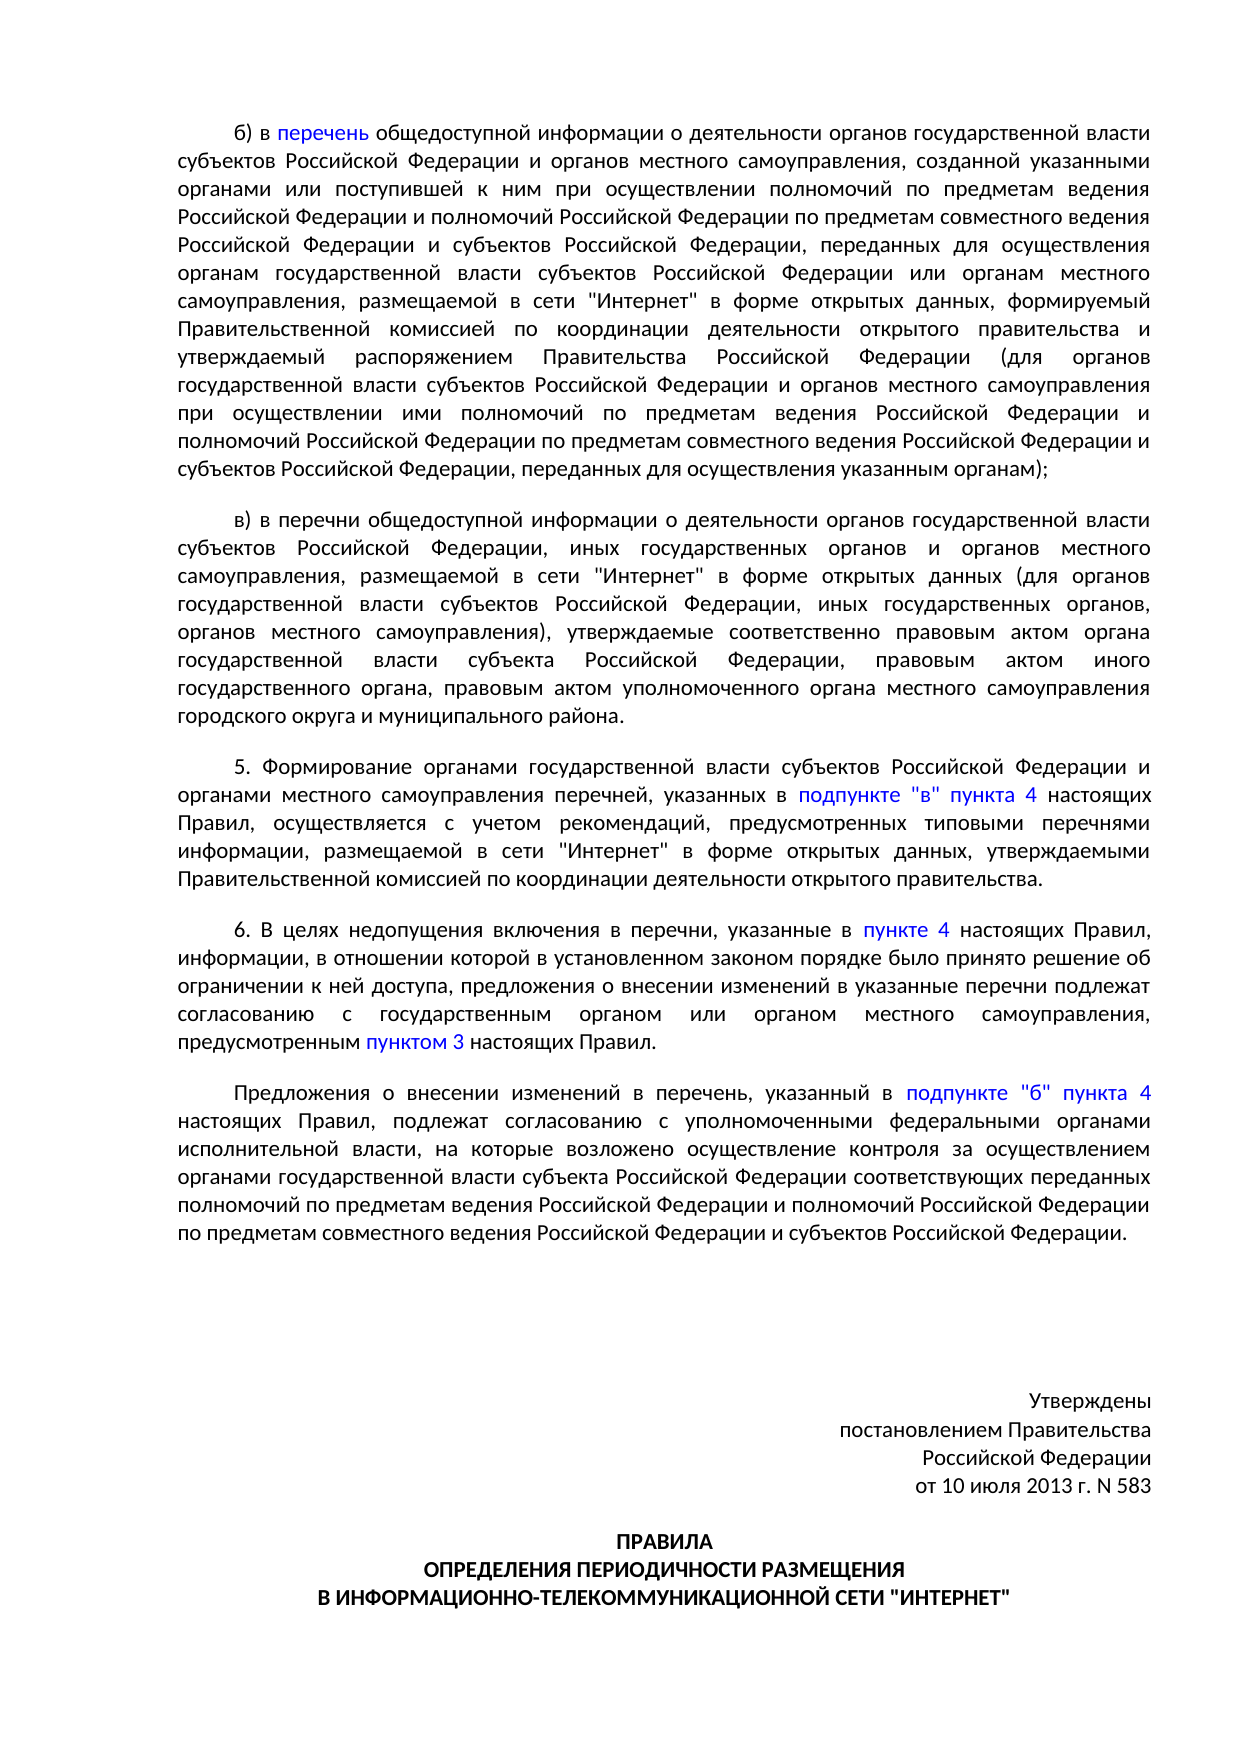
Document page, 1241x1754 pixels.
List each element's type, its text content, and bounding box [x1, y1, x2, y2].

text Утверждены [177, 1387, 1152, 1415]
text 6. В целях недопущения включения в перечни, указанные в пункте 4 настоящих Правил, информации, в отношении которой в установленном законом порядке было принято решение об ограничении к ней доступа, предложения о внесении изменений в указанные перечни подлежат согласованию с государственным органом или органом местного самоуправления, предусмотренным пунктом 3 настоящих Правил. [177, 915, 1152, 1056]
title В ИНФОРМАЦИОННО-ТЕЛЕКОММУНИКАЦИОННОЙ СЕТИ "ИНТЕРНЕТ" [177, 1583, 1152, 1611]
text Предложения о внесении изменений в перечень, указанный в подпункте "б" пункта 4 настоящих Правил, подлежат согласованию с уполномоченными федеральными органами исполнительной власти, на которые возложено осуществление контроля за осуществлением органами государственной власти субъекта Российской Федерации соответствующих переданных полномочий по предметам ведения Российской Федерации и полномочий Российской Федерации по предметам совместного ведения Российской Федерации и субъектов Российской Федерации. [177, 1078, 1152, 1247]
text в) в перечни общедоступной информации о деятельности органов государственной власти субъектов Российской Федерации, иных государственных органов и органов местного самоуправления, размещаемой в сети "Интернет" в форме открытых данных (для органов государственной власти субъектов Российской Федерации, иных государственных органов, органов местного самоуправления), утверждаемые соответственно правовым актом органа государственной власти субъекта Российской Федерации, правовым актом иного государственного органа, правовым актом уполномоченного органа местного самоуправления городского округа и муниципального района. [177, 505, 1152, 729]
text б) в перечень общедоступной информации о деятельности органов государственной власти субъектов Российской Федерации и органов местного самоуправления, созданной указанными органами или поступившей к ним при осуществлении полномочий по предметам ведения Российской Федерации и полномочий Российской Федерации по предметам совместного ведения Российской Федерации и субъектов Российской Федерации, переданных для осуществления органам государственной власти субъектов Российской Федерации или органам местного самоуправления, размещаемой в сети "Интернет" в форме открытых данных, формируемый Правительственной комиссией по координации деятельности открытого правительства и утверждаемый распоряжением Правительства Российской Федерации (для органов государственной власти субъектов Российской Федерации и органов местного самоуправления при осуществлении ими полномочий по предметам ведения Российской Федерации и полномочий Российской Федерации по предметам совместного ведения Российской Федерации и субъектов Российской Федерации, переданных для осуществления указанным органам); [177, 118, 1152, 482]
title ПРАВИЛА [177, 1527, 1152, 1555]
text постановлением Правительства [177, 1415, 1152, 1443]
text Российской Федерации [177, 1443, 1152, 1471]
text 5. Формирование органами государственной власти субъектов Российской Федерации и органами местного самоуправления перечней, указанных в подпункте "в" пункта 4 настоящих Правил, осуществляется с учетом рекомендаций, предусмотренных типовыми перечнями информации, размещаемой в сети "Интернет" в форме открытых данных, утверждаемыми Правительственной комиссией по координации деятельности открытого правительства. [177, 752, 1152, 892]
text от 10 июля 2013 г. N 583 [177, 1471, 1152, 1499]
title ОПРЕДЕЛЕНИЯ ПЕРИОДИЧНОСТИ РАЗМЕЩЕНИЯ [177, 1555, 1152, 1583]
